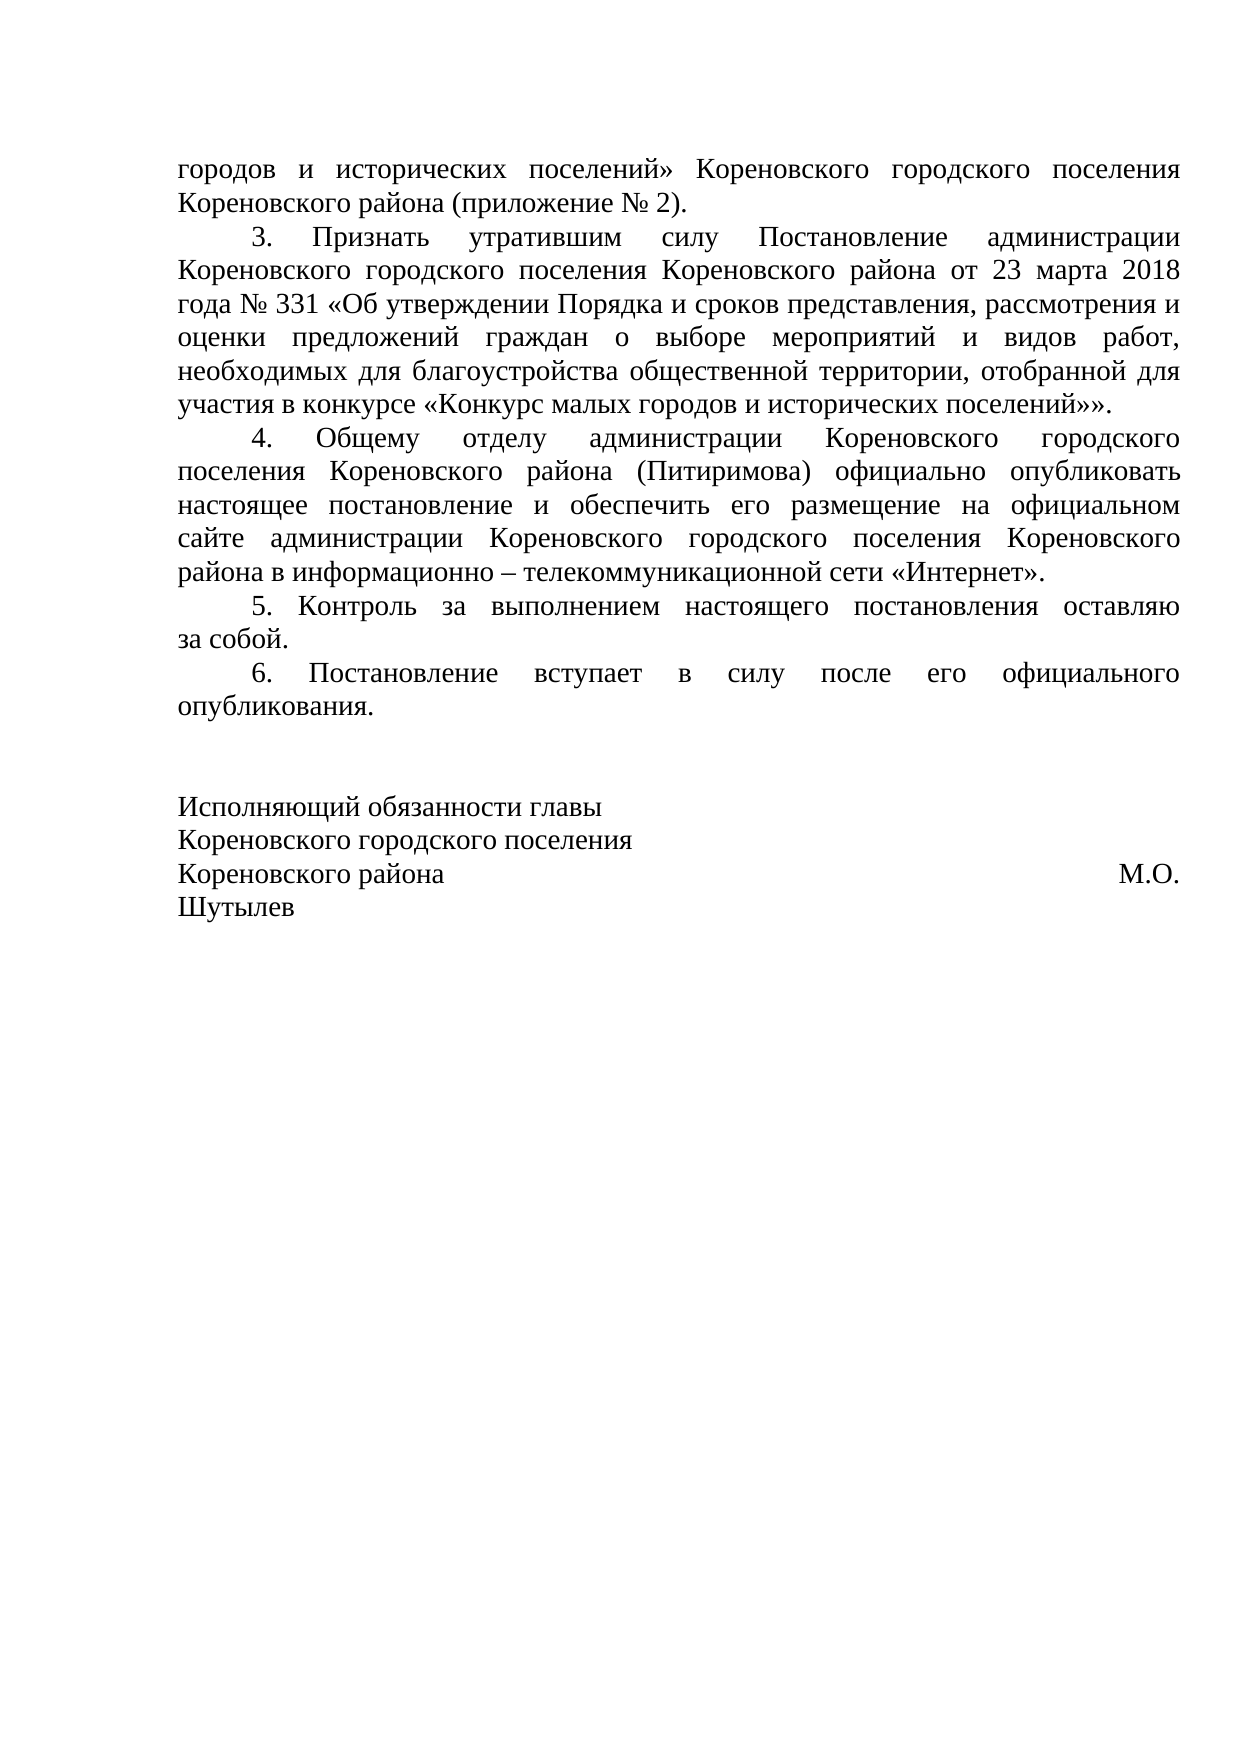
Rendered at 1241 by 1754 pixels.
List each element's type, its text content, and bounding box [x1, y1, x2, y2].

text 4. Общему отделу администрации Кореновского городского поселения Кореновского района (Питиримова) официально опубликовать настоящее постановление и обеспечить его размещение на официальном сайте администрации Кореновского городского поселения Кореновского района в информационно – телекоммуникационной сети «Интернет». [177, 420, 1181, 588]
text 5. Контроль за выполнением настоящего постановления оставляю за собой. [177, 588, 1181, 655]
text 6. Постановление вступает в силу после его официального опубликования. [177, 655, 1181, 722]
text Исполняющий обязанности главы [177, 789, 1181, 822]
text Кореновского городского поселения [177, 822, 1181, 856]
text 3. Признать утратившим силу Постановление администрации Кореновского городского поселения Кореновского района от 23 марта 2018 года № 331 «Об утверждении Порядка и сроков представления, рассмотрения и оценки предложений граждан о выборе мероприятий и видов работ, необходимых для благоустройства общественной территории, отобранной для участия в конкурсе «Конкурс малых городов и исторических поселений»». [177, 219, 1181, 420]
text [177, 152, 1181, 219]
text Кореновского района М.О. Шутылев [177, 856, 1181, 923]
